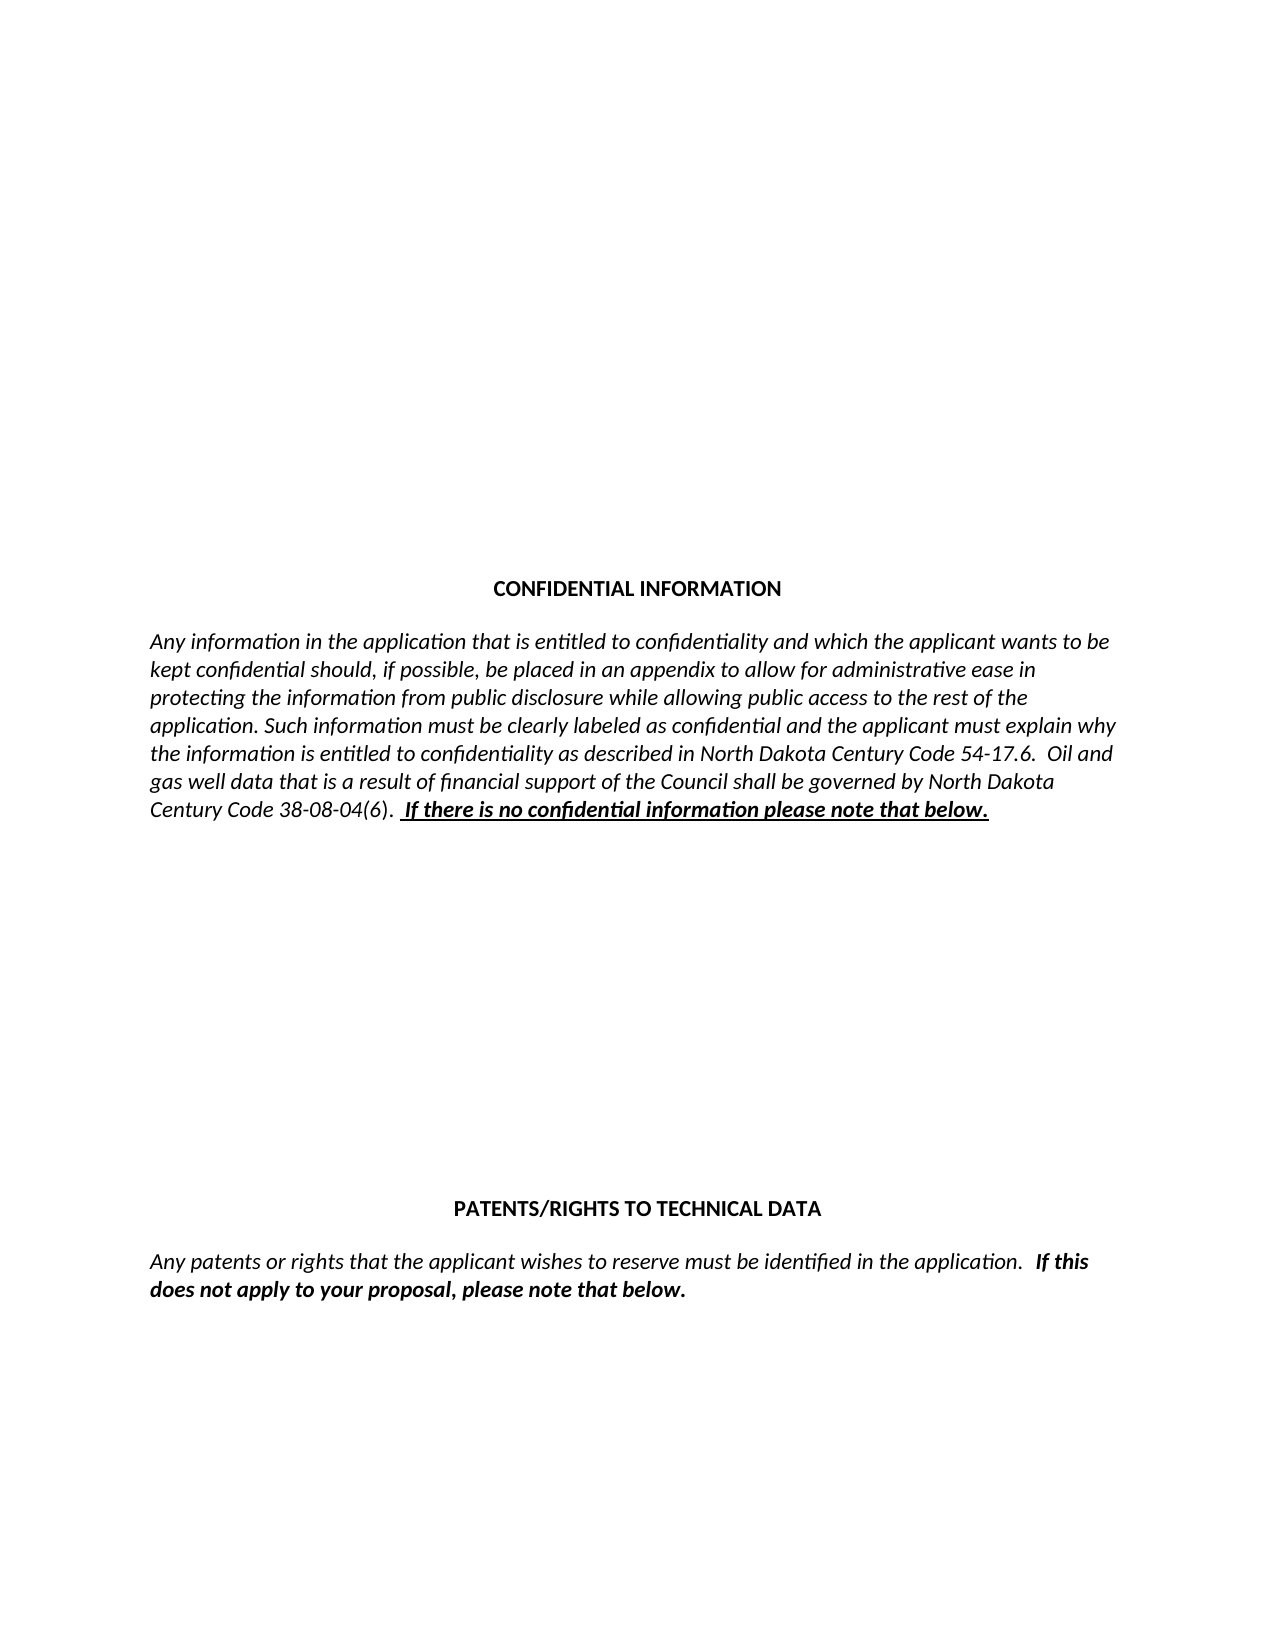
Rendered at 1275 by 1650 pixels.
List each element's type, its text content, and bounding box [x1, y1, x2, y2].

text PATENTS/RIGHTS TO TECHNICAL DATA [150, 1194, 1125, 1222]
text CONFIDENTIAL INFORMATION [150, 574, 1125, 602]
text Any information in the application that is entitled to confidentiality and which the applicant wants to be kept confidential should, if possible, be placed in an appendix to allow for administrative ease in protecting the information from public disclosure while allowing public access to the rest of the application. Such information must be clearly labeled as confidential and the applicant must explain why the information is entitled to confidentiality as described in North Dakota Century Code 54-17.6. Oil and gas well data that is a result of financial support of the Council shall be governed by North Dakota Century Code 38-08-04(6). If there is no confidential information please note that below. [150, 627, 1125, 823]
text Any patents or rights that the applicant wishes to reserve must be identified in the application. If this does not apply to your proposal, please note that below. [150, 1247, 1125, 1303]
